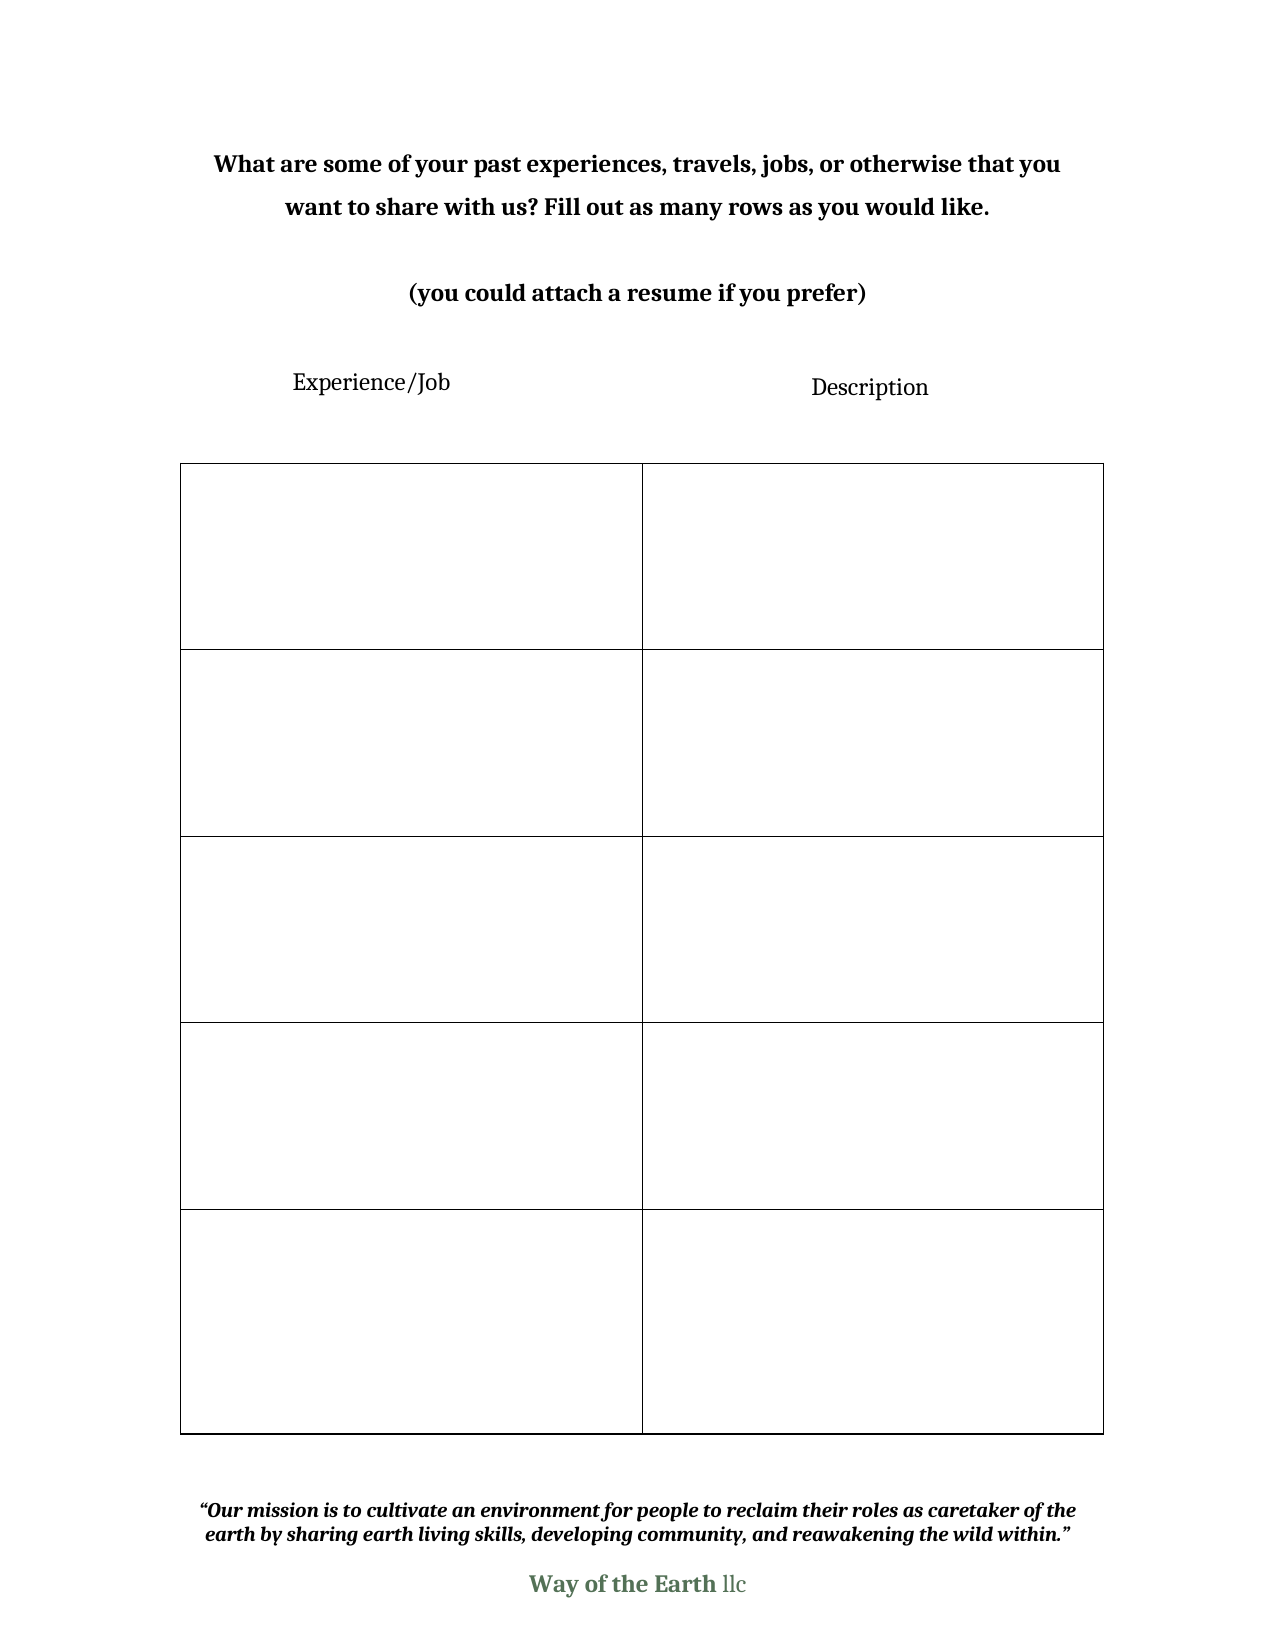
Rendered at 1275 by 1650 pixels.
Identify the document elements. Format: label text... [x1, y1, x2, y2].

table_cell [643, 650, 1103, 836]
table_header [181, 464, 642, 649]
table_cell [181, 1210, 642, 1432]
table_cell [181, 837, 642, 1022]
text What are some of your past experiences, travels, jobs, or otherwise that you want to share with us? Fill out as many rows as you would like. [187, 150, 1087, 222]
table_header [643, 464, 1103, 649]
text (you could attach a resume if you prefer) [187, 279, 1087, 308]
table_cell [181, 650, 642, 836]
table_cell [643, 1210, 1103, 1432]
table_cell [643, 837, 1103, 1022]
table_cell [181, 1023, 642, 1208]
table_cell [643, 1023, 1103, 1208]
